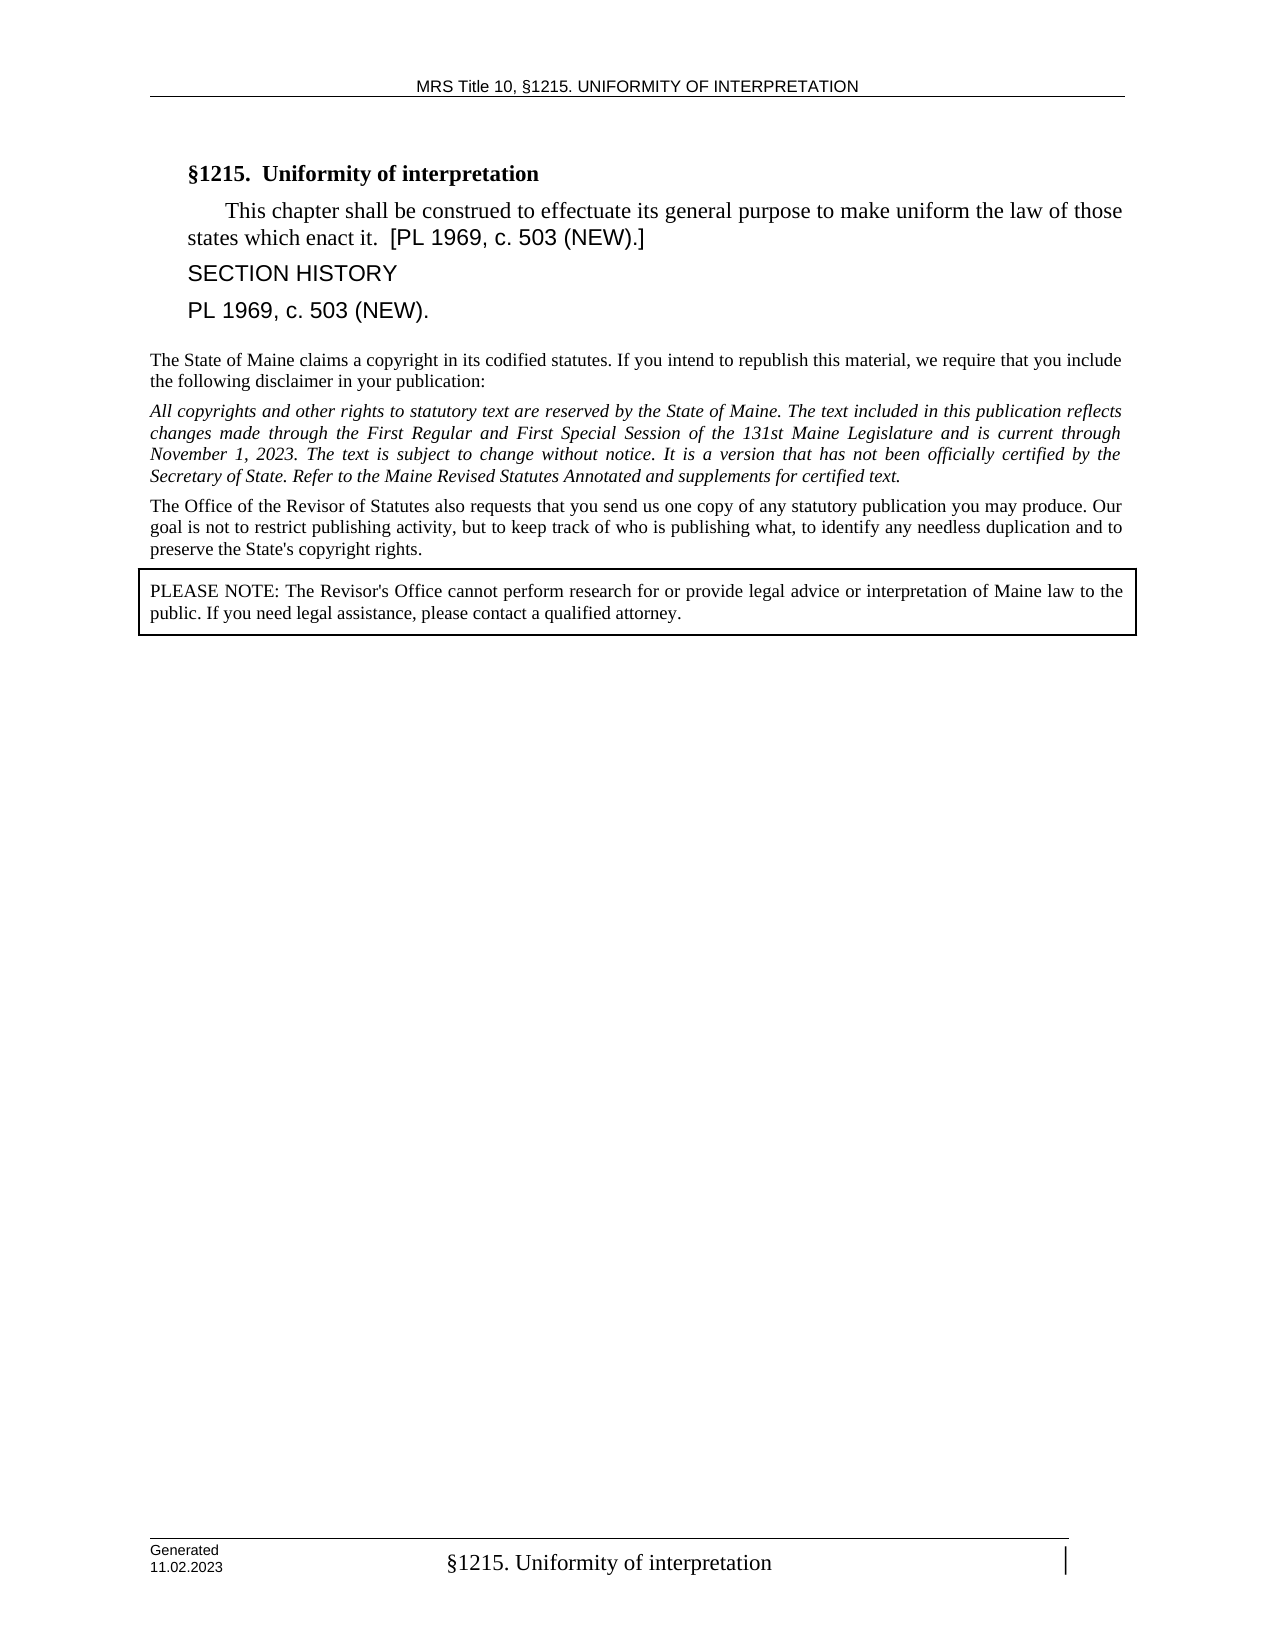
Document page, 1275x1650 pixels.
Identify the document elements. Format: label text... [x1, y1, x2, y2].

text SECTION HISTORY [187, 260, 1125, 287]
text The Office of the Revisor of Statutes also requests that you send us one copy of any statutory publication you may produce. Our goal is not to restrict publishing activity, but to keep track of who is publishing what, to identify any needless duplication and to preserve the State's copyright rights. [150, 494, 1125, 559]
text PL 1969, c. 503 (NEW). [187, 297, 1125, 323]
text This chapter shall be construed to effectuate its general purpose to make uniform the law of those states which enact it. [PL 1969, c. 503 (NEW).] [187, 197, 1125, 250]
text PLEASE NOTE: The Revisor's Office cannot perform research for or provide legal advice or interpretation of Maine law to the public. If you need legal assistance, please contact a qualified attorney. [140, 570, 1135, 634]
text §1215. Uniformity of interpretation [187, 160, 1125, 187]
text All copyrights and other rights to statutory text are reserved by the State of Maine. The text included in this publication reflects changes made through the First Regular and First Special Session of the 131st Maine Legislature and is current through November 1, 2023 . The text is subject to change without notice. It is a version that has not been officially certified by the Secretary of State. Refer to the Maine Revised Statutes Annotated and supplements for certified text. [150, 400, 1125, 486]
text The State of Maine claims a copyright in its codified statutes. If you intend to republish this material, we require that you include the following disclaimer in your publication: [150, 348, 1125, 392]
